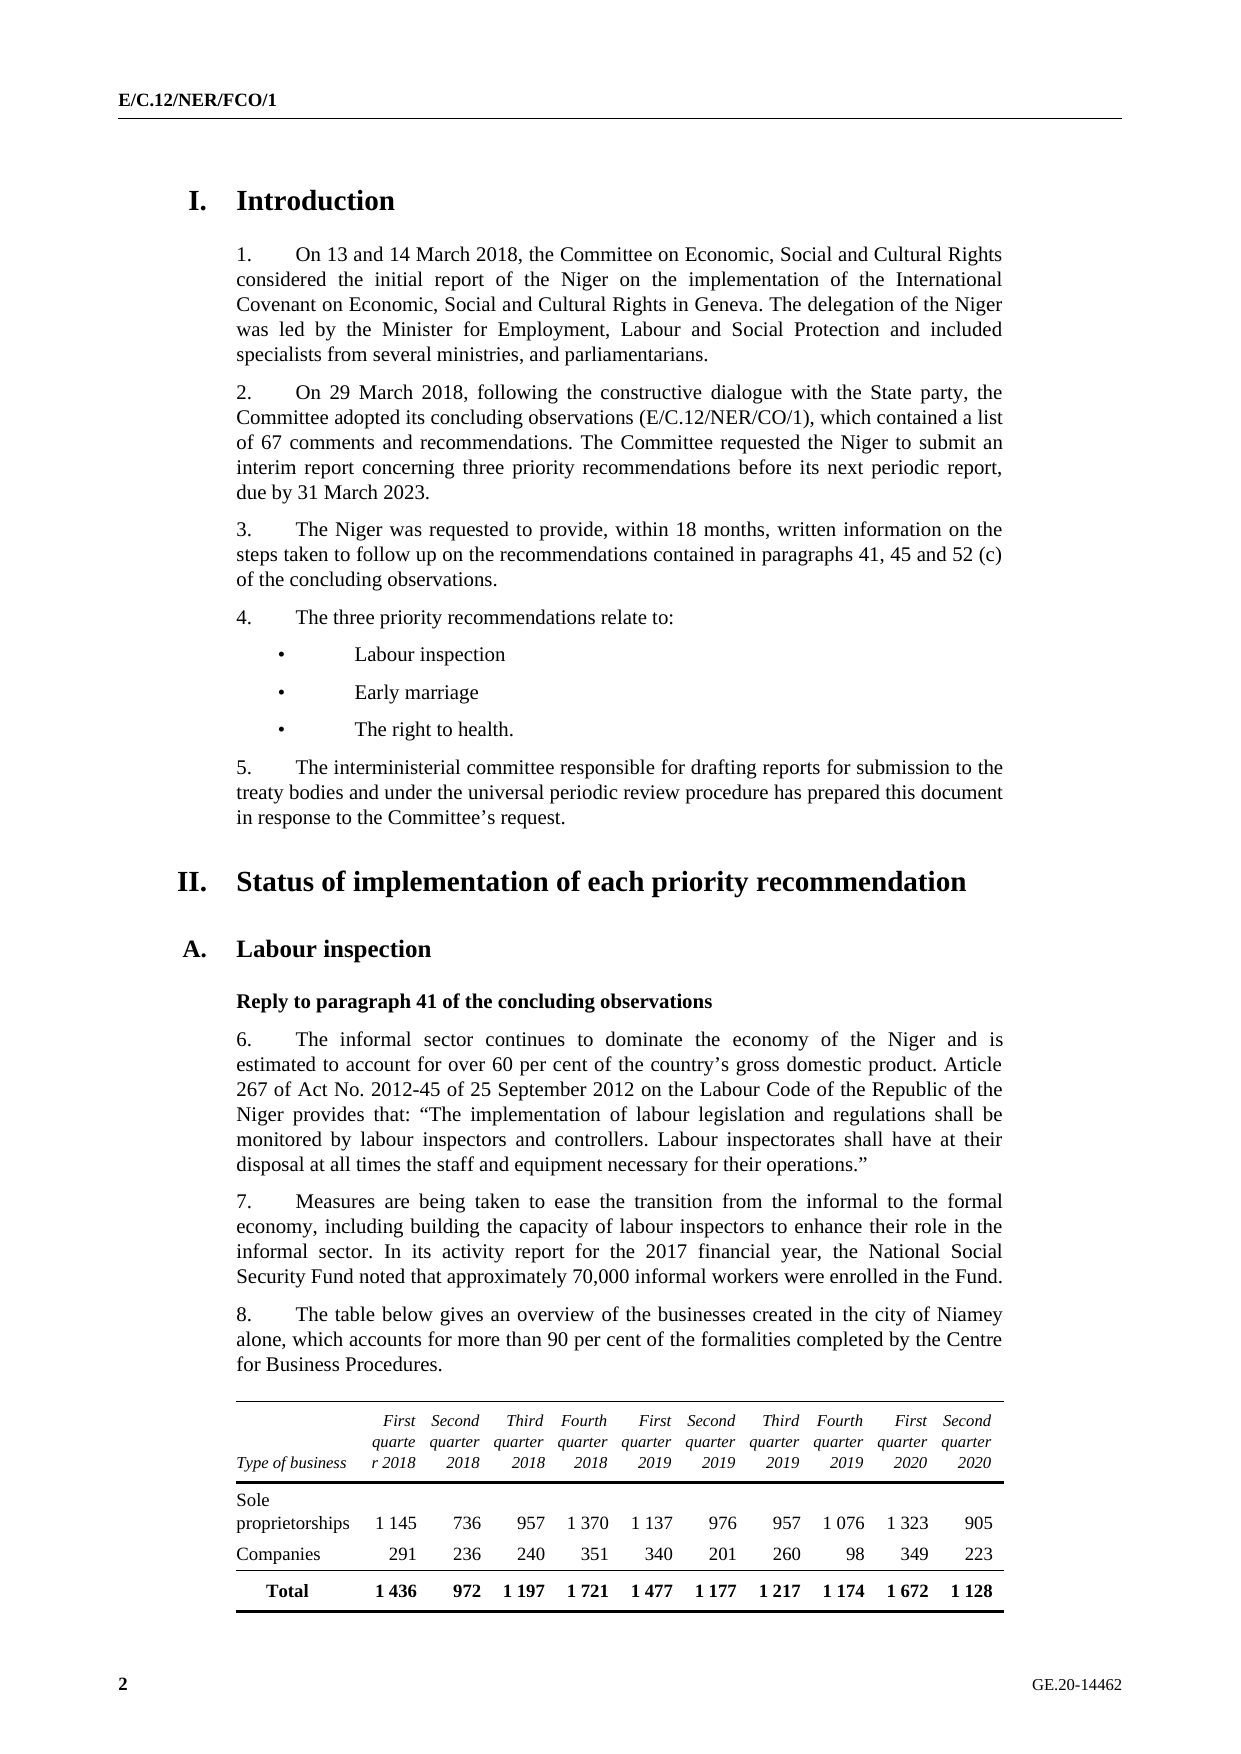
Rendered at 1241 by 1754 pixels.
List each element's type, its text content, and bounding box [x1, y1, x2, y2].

table_cell 1 672 [876, 1571, 940, 1610]
table_cell 1 477 [620, 1571, 684, 1610]
text 8. The table below gives an overview of the businesses created in the city of Niamey alone, which accounts for more than 90 per cent of the formalities completed by the Centre for Business Procedures. [236, 1301, 1004, 1376]
text 5. The interministerial committee responsible for drafting reports for submission to the treaty bodies and under the universal periodic review procedure has prepared this document in response to the Committee’s request. [236, 754, 1004, 829]
list • Labour inspection [278, 641, 1004, 666]
table_cell 957 [749, 1484, 812, 1538]
table_header Fourth quarter 2019 [813, 1402, 876, 1481]
table_cell 349 [876, 1538, 940, 1569]
table_cell 1 174 [813, 1571, 876, 1610]
table_cell 905 [940, 1484, 1004, 1538]
text 1. On 13 and 14 March 2018, the Committee on Economic, Social and Cultural Rights considered the initial report of the Niger on the implementation of the International Covenant on Economic, Social and Cultural Rights in Geneva. The delegation of the Niger was led by the Minister for Employment, Labour and Social Protection and included specialists from several ministries, and parliamentarians. [236, 241, 1004, 366]
table_cell 291 [366, 1538, 428, 1569]
table_header First quarter 2018 [366, 1402, 428, 1481]
table_cell 1 197 [493, 1571, 557, 1610]
table_cell 236 [429, 1538, 493, 1569]
table_cell 1 721 [557, 1571, 620, 1610]
table_cell 1 323 [876, 1484, 940, 1538]
table_cell 98 [813, 1538, 876, 1569]
table_cell Sole proprietorships [236, 1484, 366, 1538]
table_cell 201 [684, 1538, 748, 1569]
text Reply to paragraph 41 of the concluding observations [118, 988, 1004, 1013]
text A. Labour inspection [118, 935, 1004, 963]
text 4. The three priority recommendations relate to: [236, 604, 1004, 629]
table_header First quarter 2019 [620, 1402, 684, 1481]
table_cell 976 [684, 1484, 748, 1538]
table_header Third quarter 2018 [493, 1402, 557, 1481]
text 3. The Niger was requested to provide, within 18 months, written information on the steps taken to follow up on the recommendations contained in paragraphs 41, 45 and 52 (c) of the concluding observations. [236, 516, 1004, 591]
table_header Type of business [236, 1402, 366, 1481]
table_cell 351 [557, 1538, 620, 1569]
text II. Status of implementation of each priority recommendation [118, 866, 1004, 898]
table_cell 957 [493, 1484, 557, 1538]
table_cell 260 [749, 1538, 812, 1569]
table_cell Companies [236, 1538, 366, 1569]
table_header First quarter 2020 [876, 1402, 940, 1481]
text 2. On 29 March 2018, following the constructive dialogue with the State party, the Committee adopted its concluding observations (E/C.12/NER/CO/1), which contained a list of 67 comments and recommendations. The Committee requested the Niger to submit an interim report concerning three priority recommendations before its next periodic report, due by 31 March 2023. [236, 379, 1004, 504]
table_cell 223 [940, 1538, 1004, 1569]
text I. Introduction [118, 185, 1004, 216]
table_cell 736 [429, 1484, 493, 1538]
table_cell 972 [429, 1571, 493, 1610]
table_header Second quarter 2019 [684, 1402, 748, 1481]
table_header Third quarter 2019 [749, 1402, 812, 1481]
table_cell Total [236, 1571, 366, 1610]
text 6. The informal sector continues to dominate the economy of the Niger and is estimated to account for over 60 per cent of the country’s gross domestic product. Article 267 of Act No. 2012-45 of 25 September 2012 on the Labour Code of the Republic of the Niger provides that: “The implementation of labour legislation and regulations shall be monitored by labour inspectors and controllers. Labour inspectorates shall have at their disposal at all times the staff and equipment necessary for their operations.” [236, 1026, 1004, 1176]
table_cell 1 128 [940, 1571, 1004, 1610]
table_cell 1 370 [557, 1484, 620, 1538]
list • Early marriage [278, 679, 1004, 704]
table_cell 240 [493, 1538, 557, 1569]
table_header Second quarter 2018 [429, 1402, 493, 1481]
table_header Fourth quarter 2018 [557, 1402, 620, 1481]
table_cell 1 217 [749, 1571, 812, 1610]
text 7. Measures are being taken to ease the transition from the informal to the formal economy, including building the capacity of labour inspectors to enhance their role in the informal sector. In its activity report for the 2017 financial year, the National Social Security Fund noted that approximately 70,000 informal workers were enrolled in the Fund. [236, 1188, 1004, 1288]
table_cell 1 177 [684, 1571, 748, 1610]
table_header Second quarter 2020 [940, 1402, 1004, 1481]
table_cell 1 145 [366, 1484, 428, 1538]
table_cell 1 436 [366, 1571, 428, 1610]
list • The right to health. [278, 716, 1004, 741]
table_cell 340 [620, 1538, 684, 1569]
table_cell 1 137 [620, 1484, 684, 1538]
table_cell 1 076 [813, 1484, 876, 1538]
